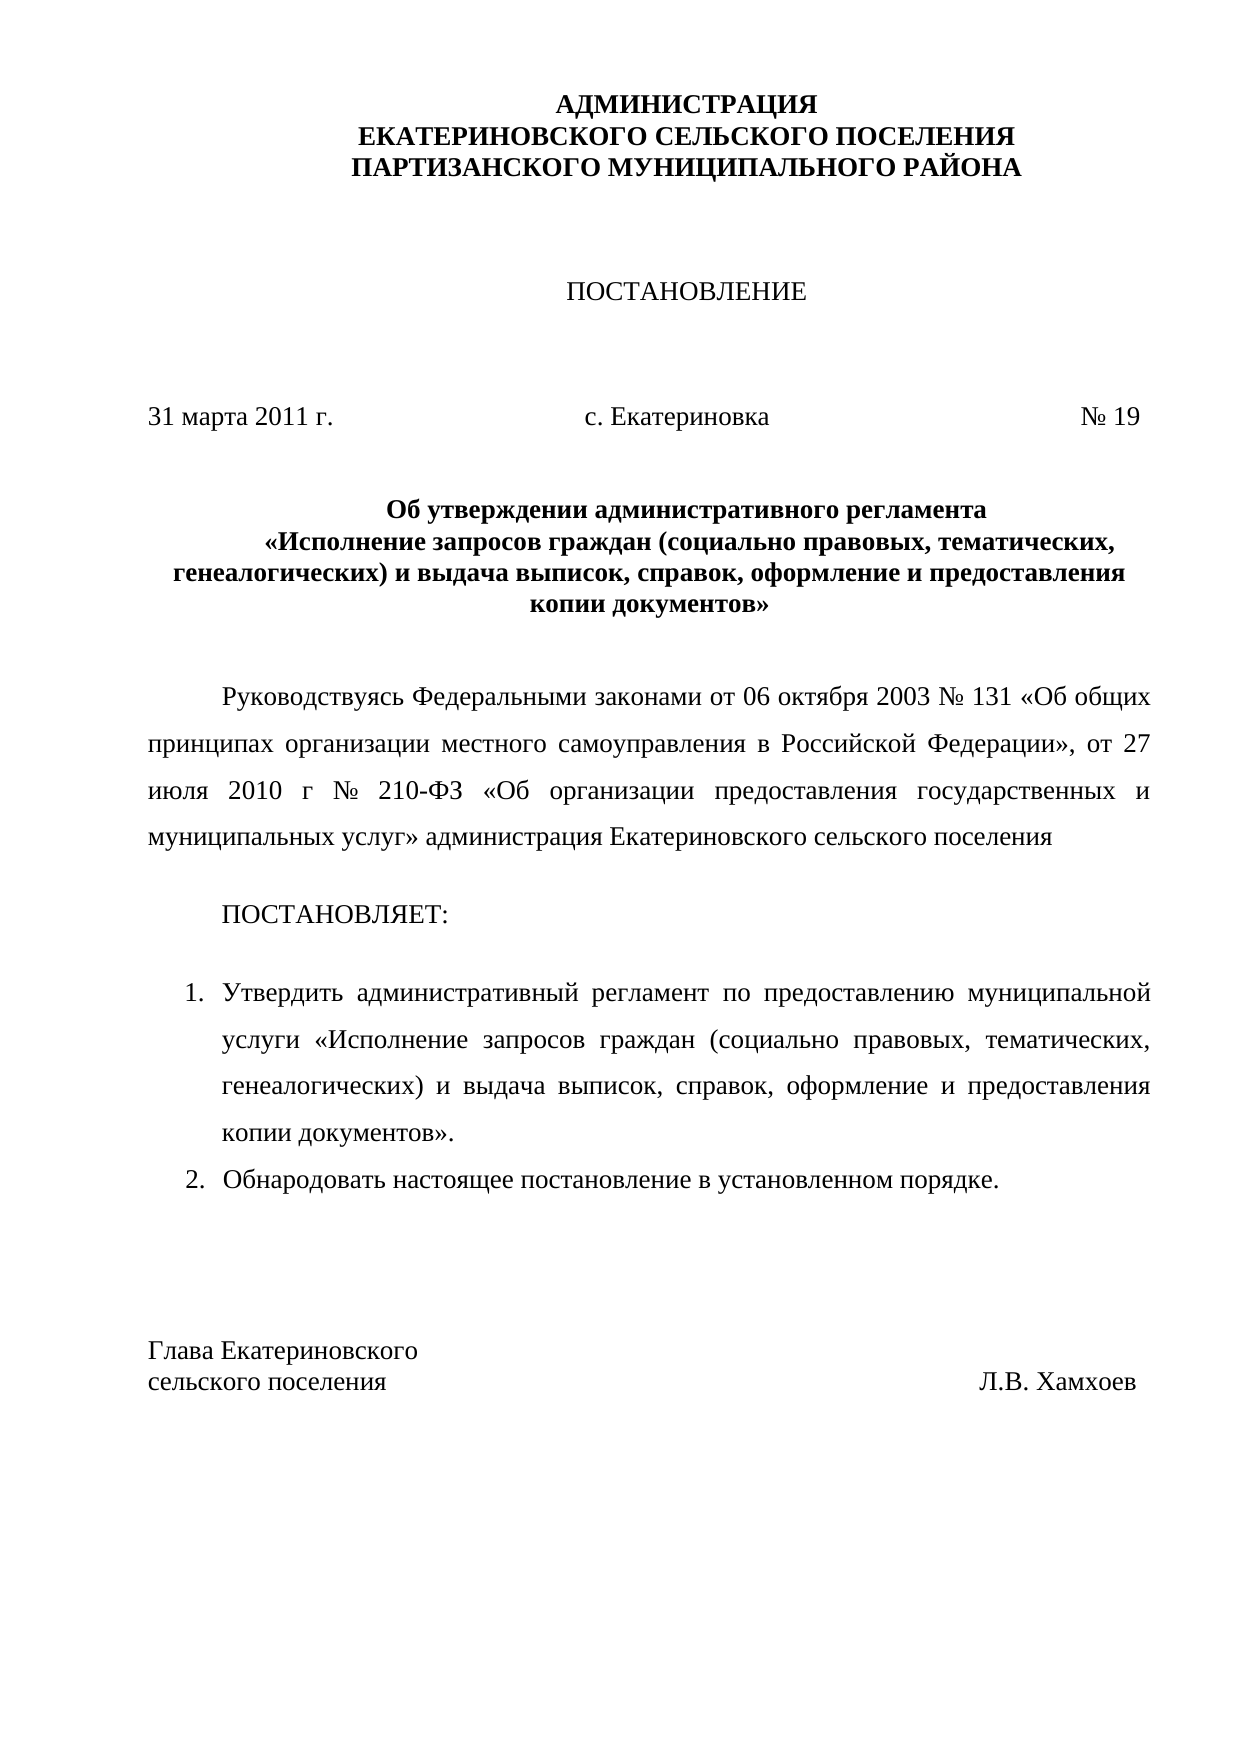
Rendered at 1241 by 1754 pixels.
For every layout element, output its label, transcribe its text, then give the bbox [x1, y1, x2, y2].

text АДМИНИСТРАЦИЯ [148, 89, 1152, 120]
subtitle сельского поселения Л.В. Хамхоев [148, 1365, 1152, 1396]
text Об утверждении административного регламента [148, 493, 1152, 525]
text 31 марта 2011 г. с. Екатериновка № 19 [148, 400, 1147, 431]
text «Исполнение запросов граждан (социально правовых, тематических, генеалогических) и выдача выписок, справок, оформление и предоставления копии документов» [148, 525, 1152, 618]
subtitle Глава Екатериновского [148, 1334, 1152, 1365]
text ПАРТИЗАНСКОГО МУНИЦИПАЛЬНОГО РАЙОНА [148, 151, 1152, 182]
list Утвердить административный регламент по предоставлению муниципальной услуги «Исполнение запросов граждан (социально правовых, тематических, генеалогических) и выдача выписок, справок, оформление и предоставления копии документов». [184, 976, 1152, 1147]
text Руководствуясь Федеральными законами от 06 октября 2003 № 131 «Об общих принципах организации местного самоуправления в Российской Федерации», от 27 июля 2010 г № 210-ФЗ «Об организации предоставления государственных и муниципальных услуг» администрация Екатериновского сельского поселения [148, 680, 1152, 852]
list Обнародовать настоящее постановление в установленном порядке. [185, 1163, 1152, 1194]
text ПОСТАНОВЛЕНИЕ [148, 276, 1152, 307]
text ЕКАТЕРИНОВСКОГО СЕЛЬСКОГО ПОСЕЛЕНИЯ [148, 120, 1152, 151]
text ПОСТАНОВЛЯЕТ: [148, 898, 1152, 929]
